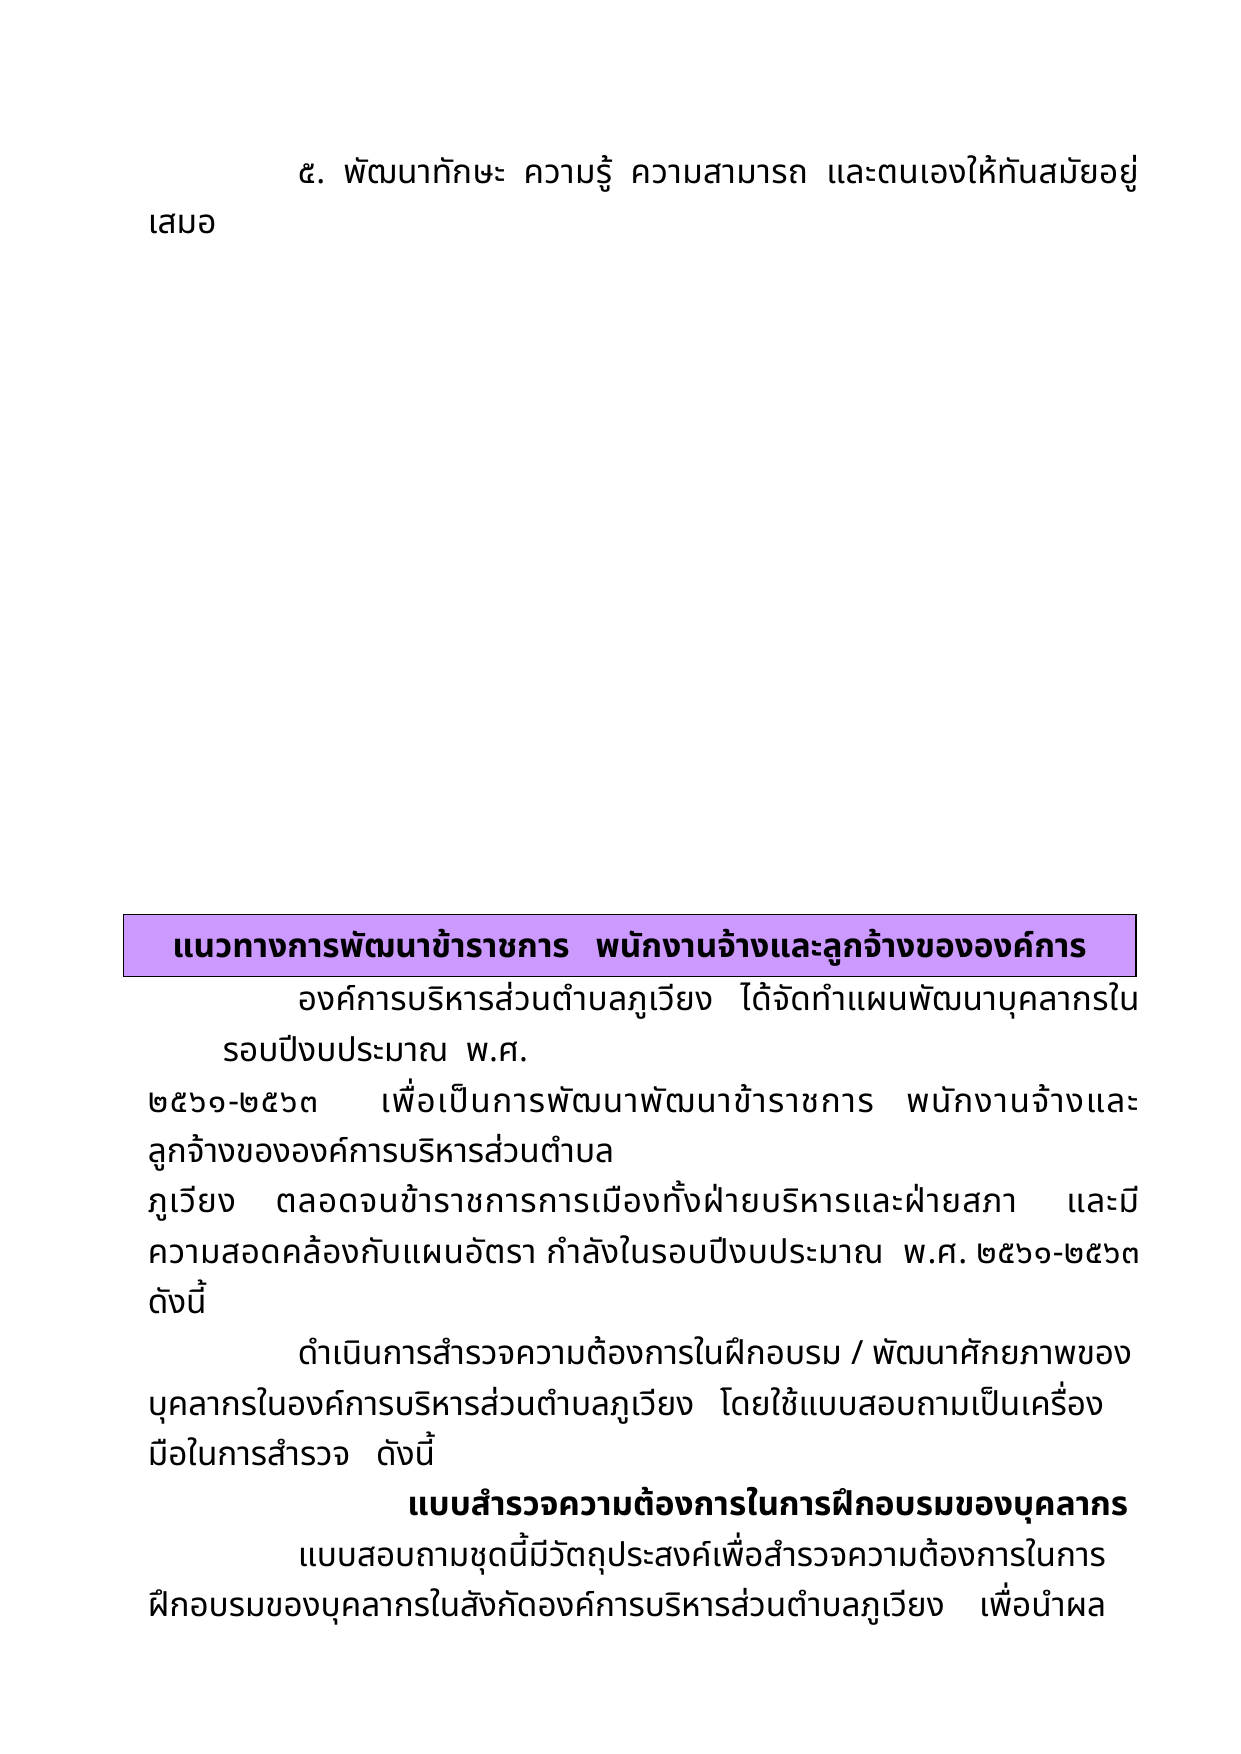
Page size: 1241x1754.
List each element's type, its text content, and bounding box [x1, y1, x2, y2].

text ภูเวียง ตลอดจนข้าราชการการเมืองทั้งฝ่ายบริหารและฝ่ายสภา และมีความสอดคล้องกับแผนอัตรา กำลังในรอบปีงบประมาณ พ.ศ. ๒๕๖๑-๒๕๖๓ ดังนี้ [148, 1177, 1140, 1329]
text แบบสำรวจความต้องการในการฝึกอบรมของบุคลากร [148, 1480, 1140, 1531]
text ๒๕๖๑-๒๕๖๓ เพื่อเป็นการพัฒนาพัฒนาข้าราชการ พนักงานจ้างและลูกจ้างขององค์การบริหารส่วนตำบล [148, 1076, 1140, 1177]
text องค์การบริหารส่วนตำบลภูเวียง ได้จัดทำแผนพัฒนาบุคลากรในรอบปีงบประมาณ พ.ศ. [223, 975, 1140, 1076]
text ดำเนินการสำรวจความต้องการในฝึกอบรม / พัฒนาศักยภาพของบุคลากรในองค์การบริหารส่วนตำบลภูเวียง โดยใช้แบบสอบถามเป็นเครื่องมือในการสำรวจ ดังนี้ [148, 1329, 1140, 1480]
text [148, 1531, 1140, 1632]
text ๕. พัฒนาทักษะ ความรู้ ความสามารถ และตนเองให้ทันสมัยอยู่เสมอ [148, 148, 1140, 249]
